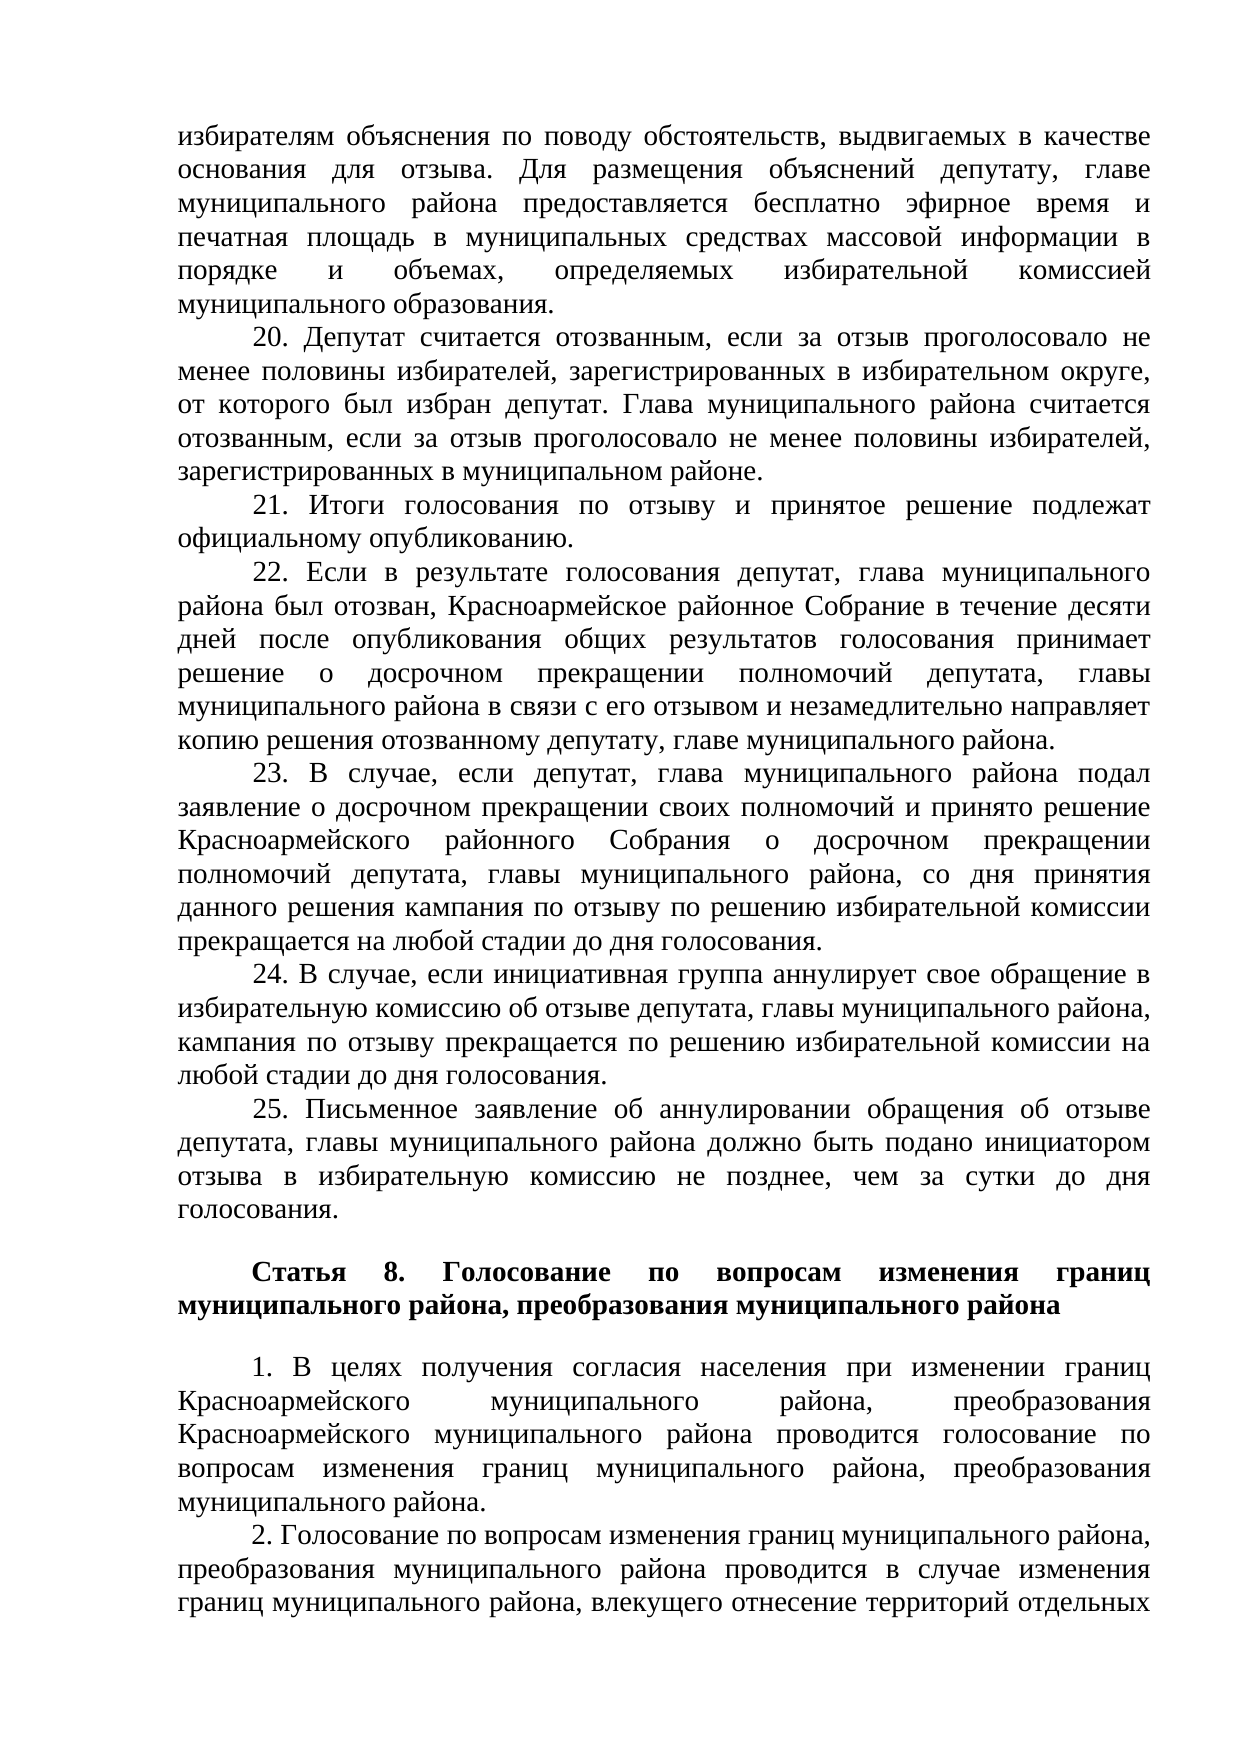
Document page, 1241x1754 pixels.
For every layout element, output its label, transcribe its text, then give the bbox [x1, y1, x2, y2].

text 23. В случае, если депутат, глава муниципального района подал заявление о досрочном прекращении своих полномочий и принято решение Красноармейского районного Собрания о досрочном прекращении полномочий депутата, главы муниципального района, со дня принятия данного решения кампания по отзыву по решению избирательной комиссии прекращается на любой стадии до дня голосования. [177, 755, 1152, 957]
text 1. В целях получения согласия населения при изменении границ Красноармейского муниципального района, преобразования Красноармейского муниципального района проводится голосование по вопросам изменения границ муниципального района, преобразования муниципального района. [177, 1349, 1152, 1517]
text 24. В случае, если инициативная группа аннулирует свое обращение в избирательную комиссию об отзыве депутата, главы муниципального района, кампания по отзыву прекращается по решению избирательной комиссии на любой стадии до дня голосования. [177, 957, 1152, 1091]
text Статья 8. Голосование по вопросам изменения границ муниципального района, преобразования муниципального района [177, 1254, 1152, 1321]
text 21. Итоги голосования по отзыву и принятое решение подлежат официальному опубликованию. [177, 487, 1152, 554]
text 22. Если в результате голосования депутат, глава муниципального района был отозван, Красноармейское районное Собрание в течение десяти дней после опубликования общих результатов голосования принимает решение о досрочном прекращении полномочий депутата, главы муниципального района в связи с его отзывом и незамедлительно направляет копию решения отозванному депутату, главе муниципального района. [177, 554, 1152, 755]
text 25. Письменное заявление об аннулировании обращения об отзыве депутата, главы муниципального района должно быть подано инициатором отзыва в избирательную комиссию не позднее, чем за сутки до дня голосования. [177, 1091, 1152, 1225]
text 20. Депутат считается отозванным, если за отзыв проголосовало не менее половины избирателей, зарегистрированных в избирательном округе, от которого был избран депутат. Глава муниципального района считается отозванным, если за отзыв проголосовало не менее половины избирателей, зарегистрированных в муниципальном районе. [177, 319, 1152, 487]
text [177, 118, 1152, 319]
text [177, 1517, 1152, 1618]
